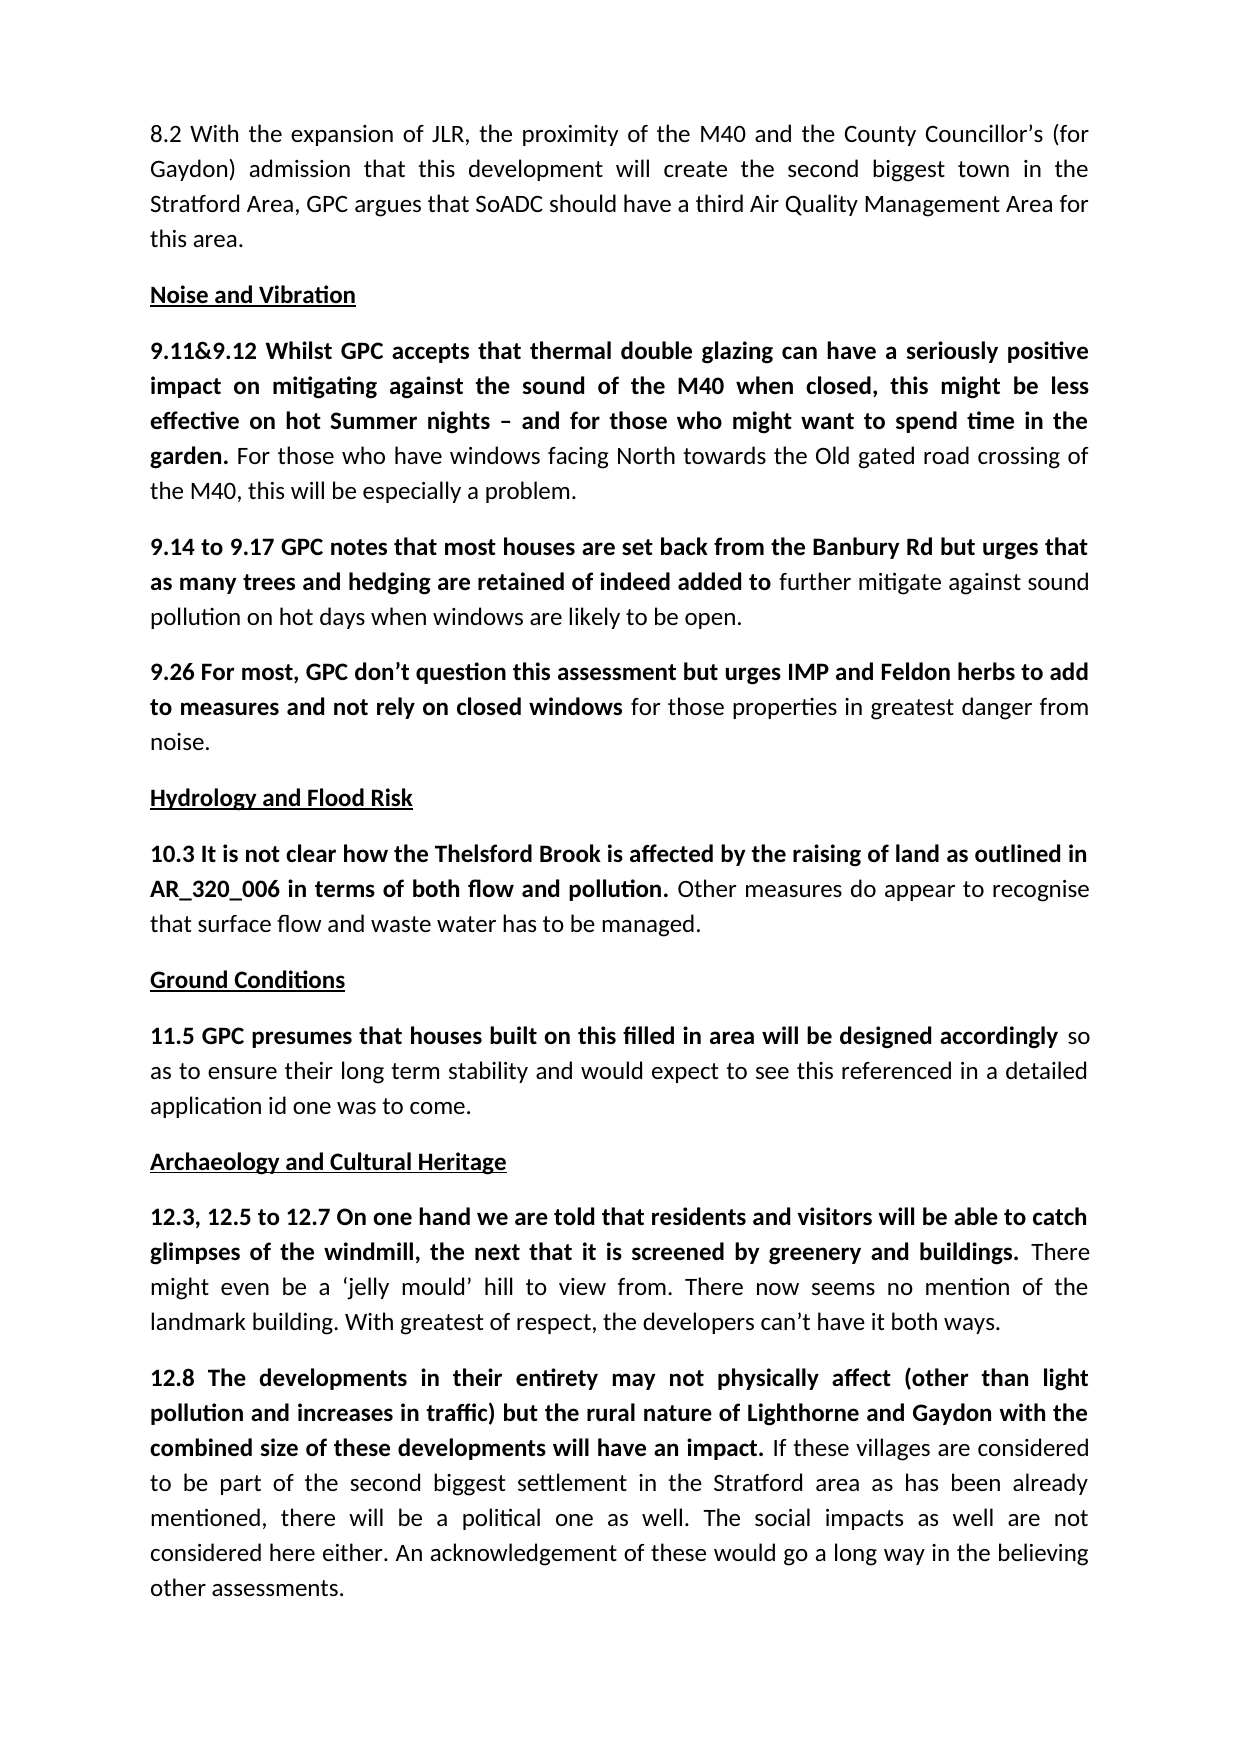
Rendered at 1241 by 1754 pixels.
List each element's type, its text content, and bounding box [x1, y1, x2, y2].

text 10.3 It is not clear how the Thelsford Brook is affected by the raising of land as outlined in AR_320_006 in terms of both flow and pollution. Other measures do appear to recognise that surface flow and waste water has to be managed. [150, 838, 1090, 939]
text Noise and Vibration [150, 279, 1090, 309]
text Ground Conditions [150, 964, 1090, 994]
text Archaeology and Cultural Heritage [150, 1146, 1090, 1176]
text 12.3, 12.5 to 12.7 On one hand we are told that residents and visitors will be able to catch glimpses of the windmill, the next that it is screened by greenery and buildings. There might even be a ‘jelly mould’ hill to view from. There now seems no mention of the landmark building. With greatest of respect, the developers can’t have it both ways. [150, 1202, 1090, 1337]
text 9.11&9.12 Whilst GPC accepts that thermal double glazing can have a seriously positive impact on mitigating against the sound of the M40 when closed, this might be less effective on hot Summer nights – and for those who might want to spend time in the garden. For those who have windows facing North towards the Old gated road crossing of the M40, this will be especially a problem. [150, 335, 1090, 505]
text 8.2 With the expansion of JLR, the proximity of the M40 and the County Councillor’s (for Gaydon) admission that this development will create the second biggest town in the Stratford Area, GPC argues that SoADC should have a third Air Quality Management Area for this area. [150, 118, 1090, 254]
text 12.8 The developments in their entirety may not physically affect (other than light pollution and increases in traffic) but the rural nature of Lighthorne and Gaydon with the combined size of these developments will have an impact. If these villages are considered to be part of the second biggest settlement in the Stratford area as has been already mentioned, there will be a political one as well. The social impacts as well are not considered here either. An acknowledgement of these would go a long way in the believing other assessments. [150, 1362, 1090, 1603]
text 11.5 GPC presumes that houses built on this filled in area will be designed accordingly so as to ensure their long term stability and would expect to see this referenced in a detailed application id one was to come. [150, 1020, 1090, 1120]
text 9.26 For most, GPC don’t question this assessment but urges IMP and Feldon herbs to add to measures and not rely on closed windows for those properties in greatest danger from noise. [150, 657, 1090, 757]
text 9.14 to 9.17 GPC notes that most houses are set back from the Banbury Rd but urges that as many trees and hedging are retained of indeed added to further mitigate against sound pollution on hot days when windows are likely to be open. [150, 531, 1090, 631]
text Hydrology and Flood Risk [150, 782, 1090, 813]
